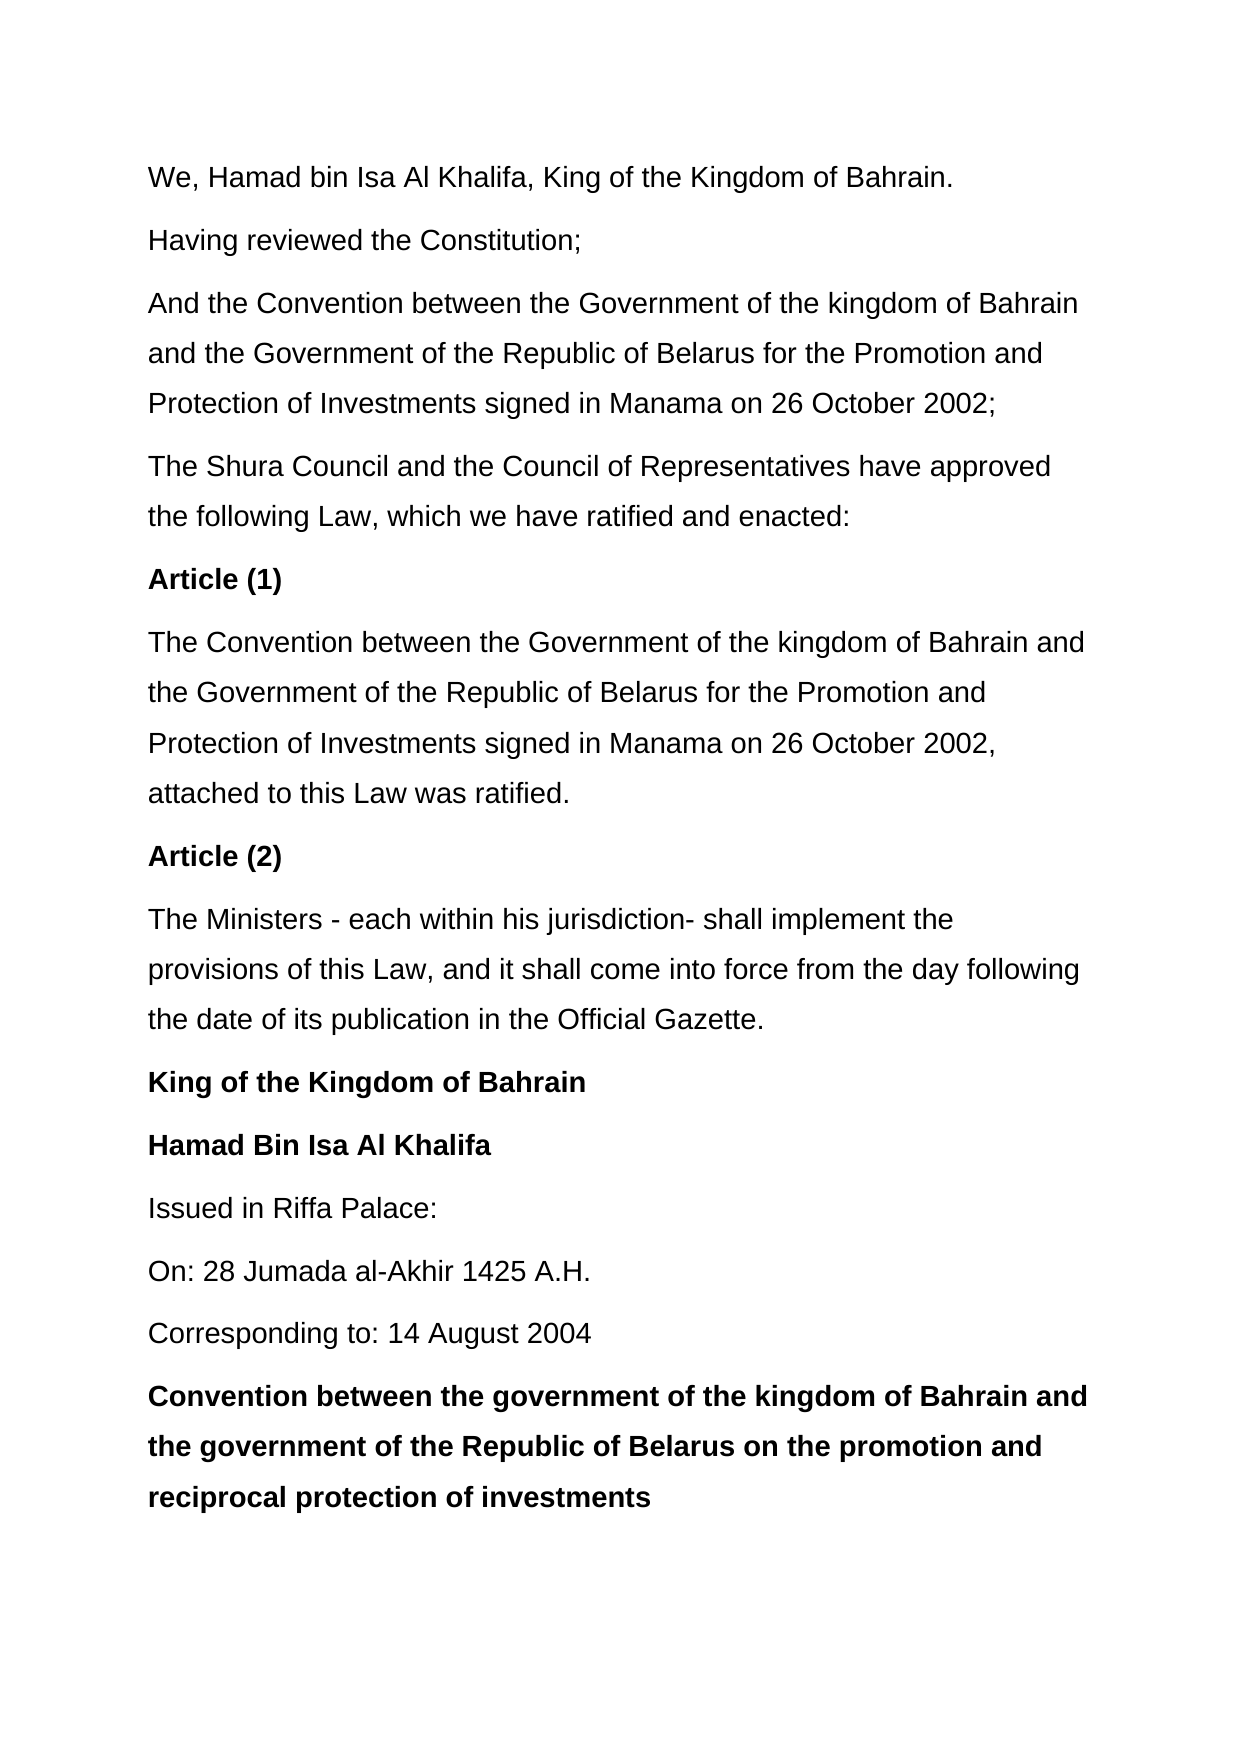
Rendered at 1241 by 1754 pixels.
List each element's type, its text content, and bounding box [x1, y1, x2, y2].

text We, Hamad bin Isa Al Khalifa, King of the Kingdom of Bahrain. [148, 160, 1093, 194]
text On: 28 Jumada al-Akhir 1425 A.H. [148, 1253, 1093, 1287]
text Issued in Riffa Palace: [148, 1191, 1093, 1224]
text King of the Kingdom of Bahrain [148, 1065, 1093, 1099]
text Hamad Bin Isa Al Khalifa [148, 1128, 1093, 1161]
text The Convention between the Government of the kingdom of Bahrain and the Government of the Republic of Belarus for the Promotion and Protection of Investments signed in Manama on 26 October 2002, attached to this Law was ratified. [148, 625, 1093, 809]
text The Ministers - each within his jurisdiction- shall implement the provisions of this Law, and it shall come into force from the day following the date of its publication in the Official Gazette. [148, 902, 1093, 1036]
text Convention between the government of the kingdom of Bahrain and the government of the Republic of Belarus on the promotion and reciprocal protection of investments [148, 1379, 1093, 1513]
text Article (1) [148, 562, 1093, 596]
text And the Convention between the Government of the kingdom of Bahrain and the Government of the Republic of Belarus for the Promotion and Protection of Investments signed in Manama on 26 October 2002; [148, 286, 1093, 420]
text Article (2) [148, 839, 1093, 872]
text The Shura Council and the Council of Representatives have approved the following Law, which we have ratified and enacted: [148, 449, 1093, 533]
text Corresponding to: 14 August 2004 [148, 1316, 1093, 1350]
text Having reviewed the Constitution; [148, 223, 1093, 256]
